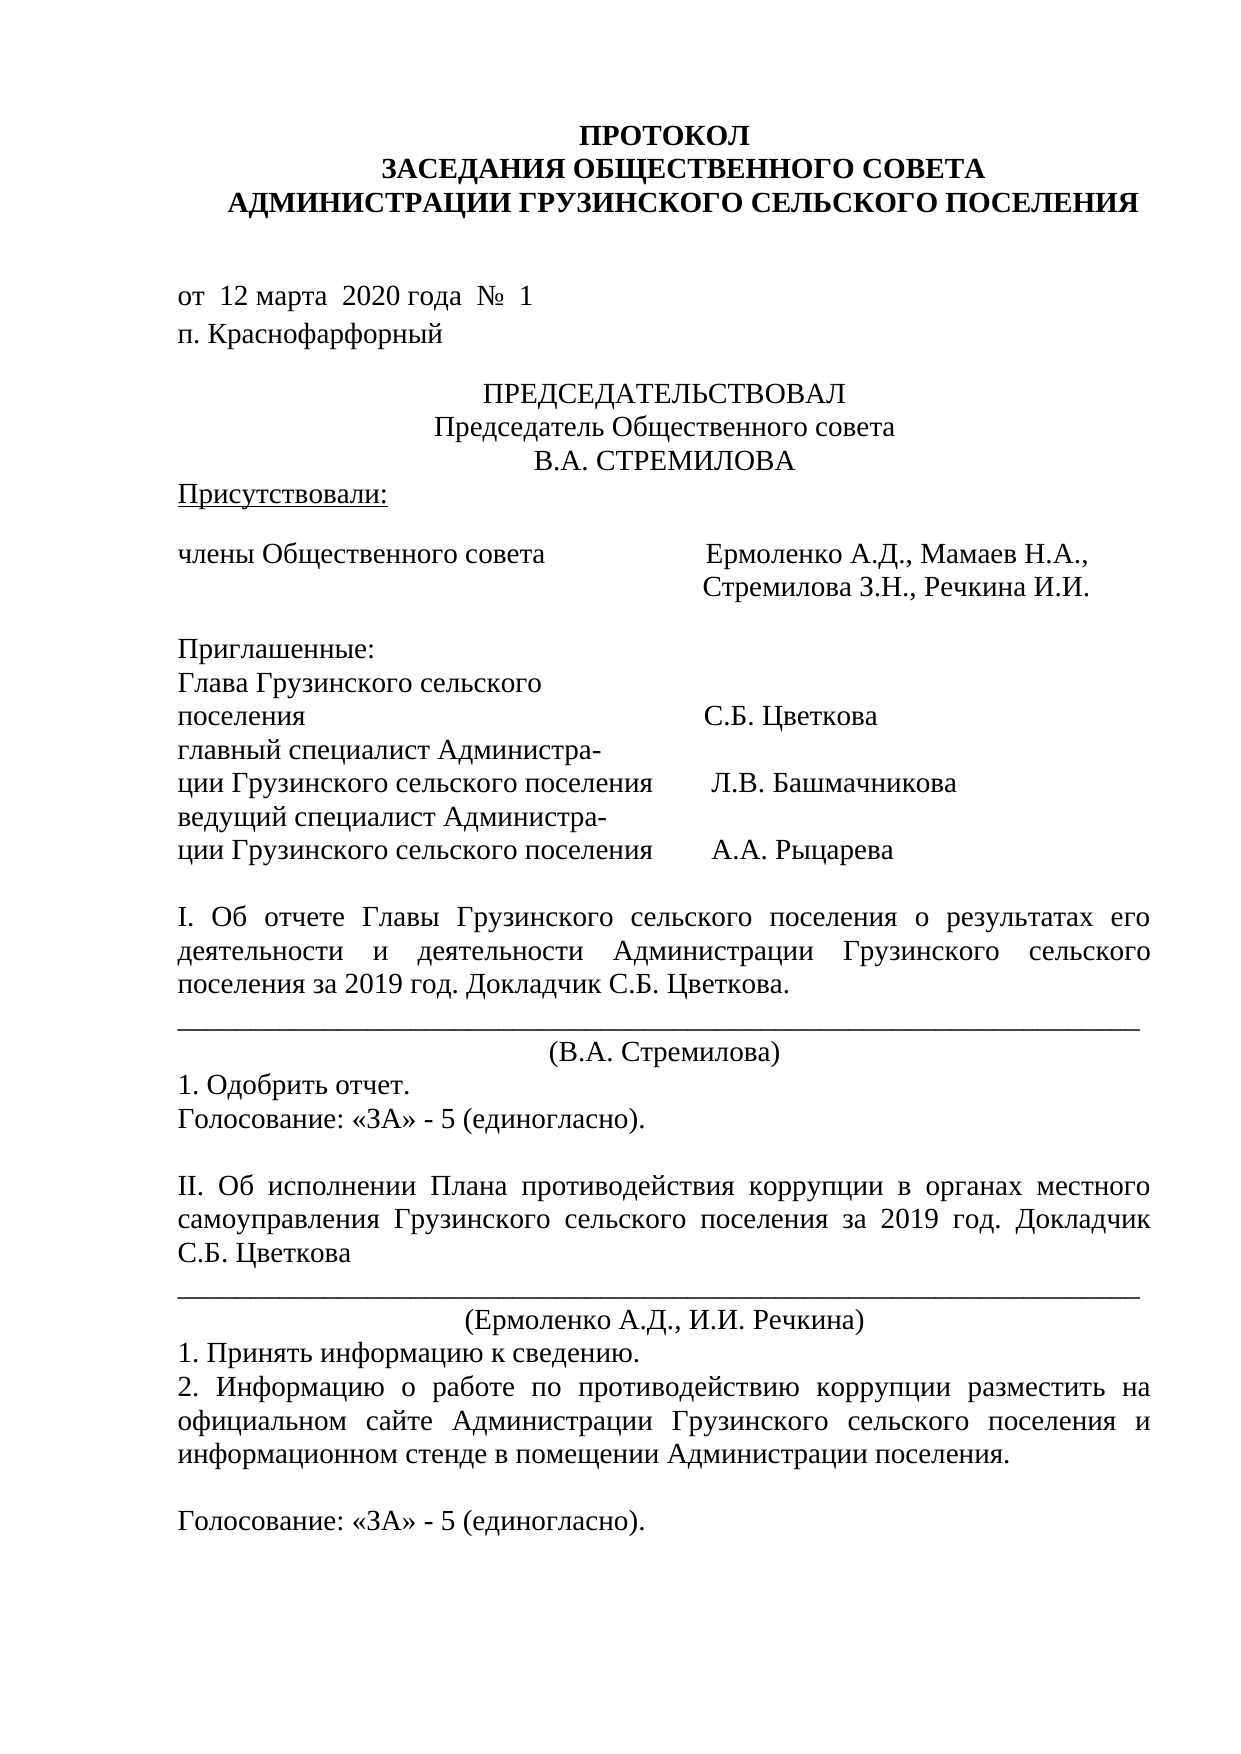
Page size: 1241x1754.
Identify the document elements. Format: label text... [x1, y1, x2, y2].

text члены Общественного совета Ермоленко А.Д., Мамаев Н.А., [177, 536, 1152, 569]
text Председатель Общественного совета [177, 409, 1152, 443]
text главный специалист Администра- [177, 732, 1152, 765]
text 1. Одобрить отчет. [177, 1067, 1152, 1101]
text ПРОТОКОЛ [177, 118, 1152, 152]
text Голосование: «ЗА» - 5 (единогласно). [177, 1101, 1152, 1134]
text от 12 марта 2020 года № 1 п. Краснофарфорный [177, 278, 1152, 350]
text __________________________________________________________________ [177, 1000, 1152, 1034]
text I. Об отчете Главы Грузинского сельского поселения о результатах его деятельности и деятельности Администрации Грузинского сельского поселения за 2019 год. Докладчик С.Б. Цветкова. [177, 899, 1152, 1000]
text АДМИНИСТРАЦИИ ГРУЗИНСКОГО СЕЛЬСКОГО ПОСЕЛЕНИЯ [215, 185, 1152, 219]
text 2. Информацию о работе по противодействию коррупции разместить на официальном сайте Администрации Грузинского сельского поселения и информационном стенде в помещении Администрации поселения. [177, 1369, 1152, 1470]
text Стремилова З.Н., Речкина И.И. [177, 569, 1152, 603]
text В.А. СТРЕМИЛОВА [177, 443, 1152, 477]
text поселения С.Б. Цветкова [177, 698, 1152, 732]
text ции Грузинского сельского поселения Л.В. Башмачникова [177, 765, 1152, 799]
text ПРЕДСЕДАТЕЛЬСТВОВАЛ [177, 376, 1152, 409]
text Присутствовали: [177, 477, 1152, 510]
text ЗАСЕДАНИЯ ОБЩЕСТВЕННОГО СОВЕТА [215, 152, 1152, 185]
text II. Об исполнении Плана противодействия коррупции в органах местного самоуправления Грузинского сельского поселения за 2019 год. Докладчик С.Б. Цветкова [177, 1168, 1152, 1268]
text ции Грузинского сельского поселения А.А. Рыцарева [177, 832, 1152, 866]
text Глава Грузинского сельского [177, 665, 1152, 698]
text 1. Принять информацию к сведению. [177, 1336, 1152, 1369]
text __________________________________________________________________ [177, 1268, 1152, 1302]
text Голосование: «ЗА» - 5 (единогласно). [177, 1503, 1152, 1537]
text ведущий специалист Администра- [177, 799, 1152, 832]
text (Ермоленко А.Д., И.И. Речкина) [177, 1302, 1152, 1336]
text Приглашенные: [177, 631, 1152, 665]
text (В.А. Стремилова) [177, 1034, 1152, 1067]
